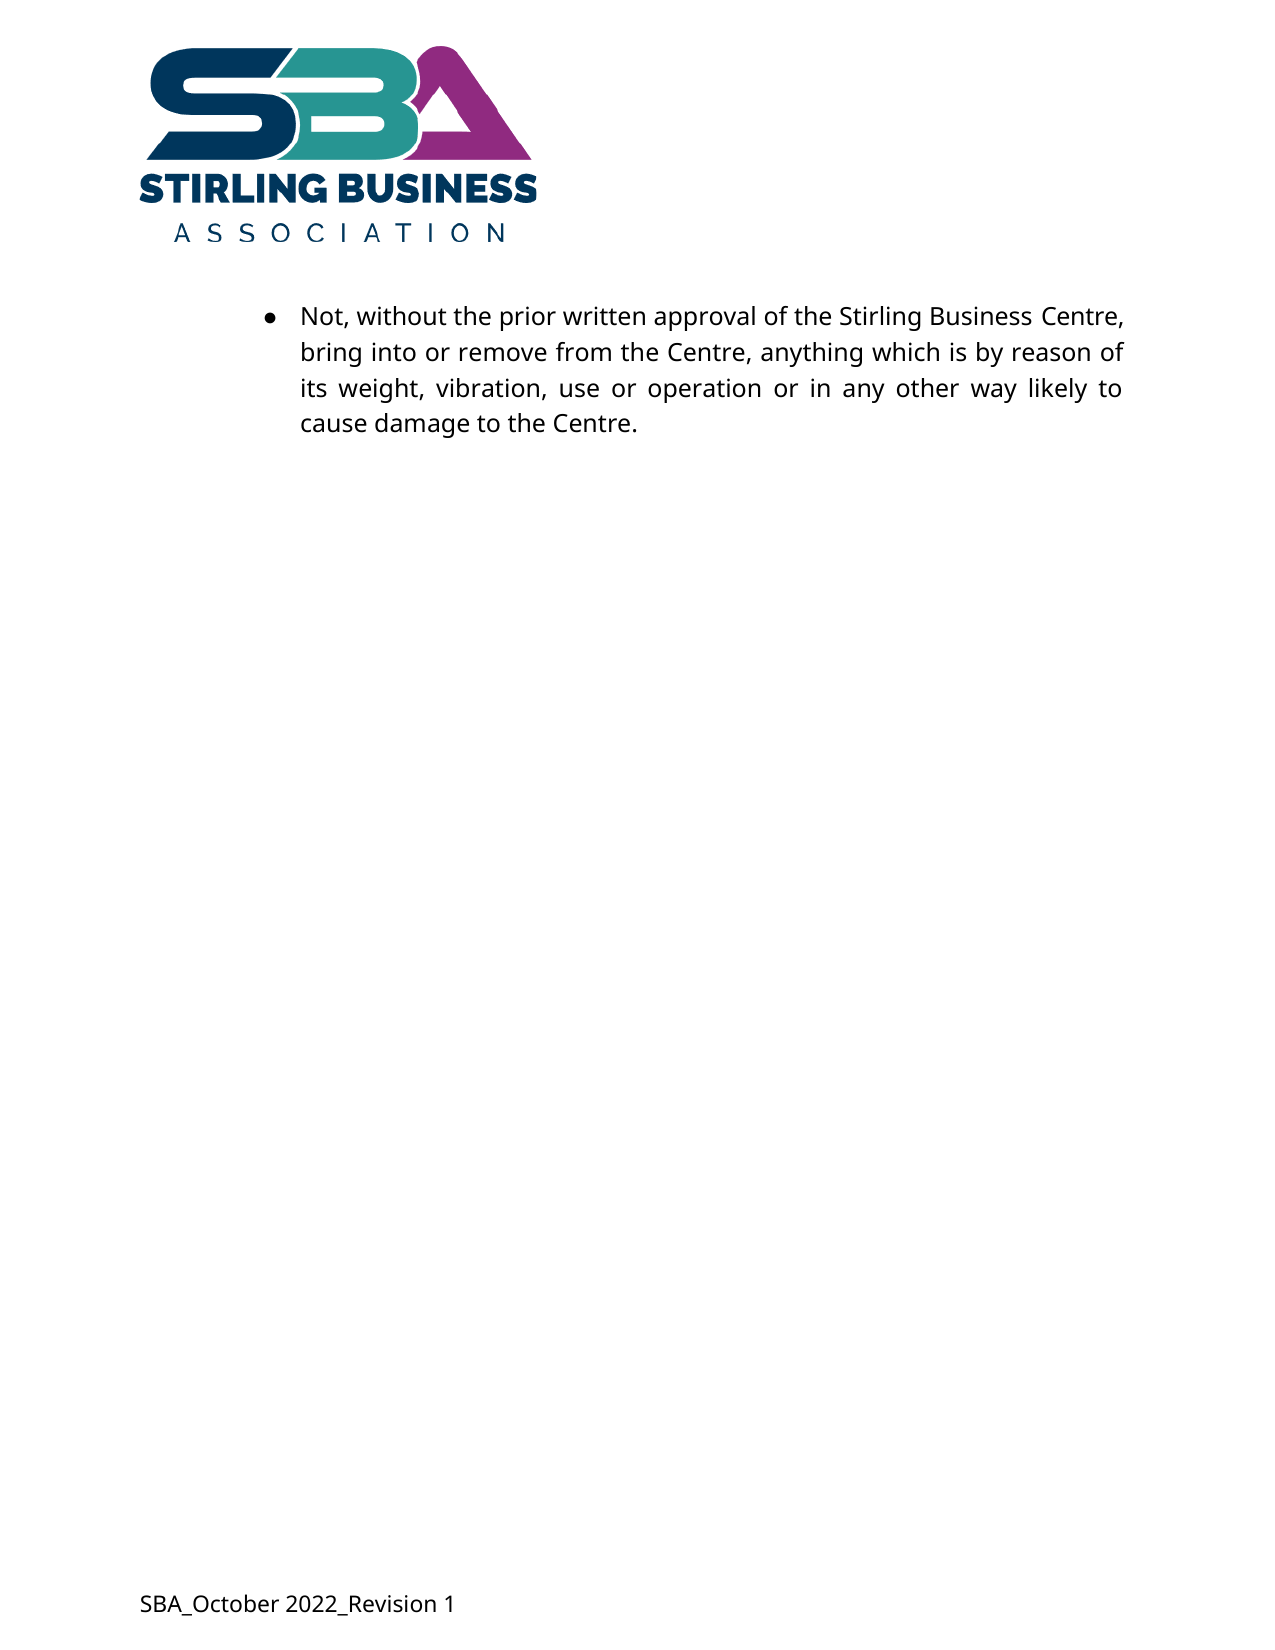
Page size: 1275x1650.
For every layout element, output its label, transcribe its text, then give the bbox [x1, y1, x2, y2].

picture [139, 46, 537, 242]
list Not, without the prior written approval of the Stirling Business Centre, bring into or remove from the Centre, anything which is by reason of its weight, vibration, use or operation or in any other way likely to cause damage to the Centre. [262, 299, 1124, 440]
